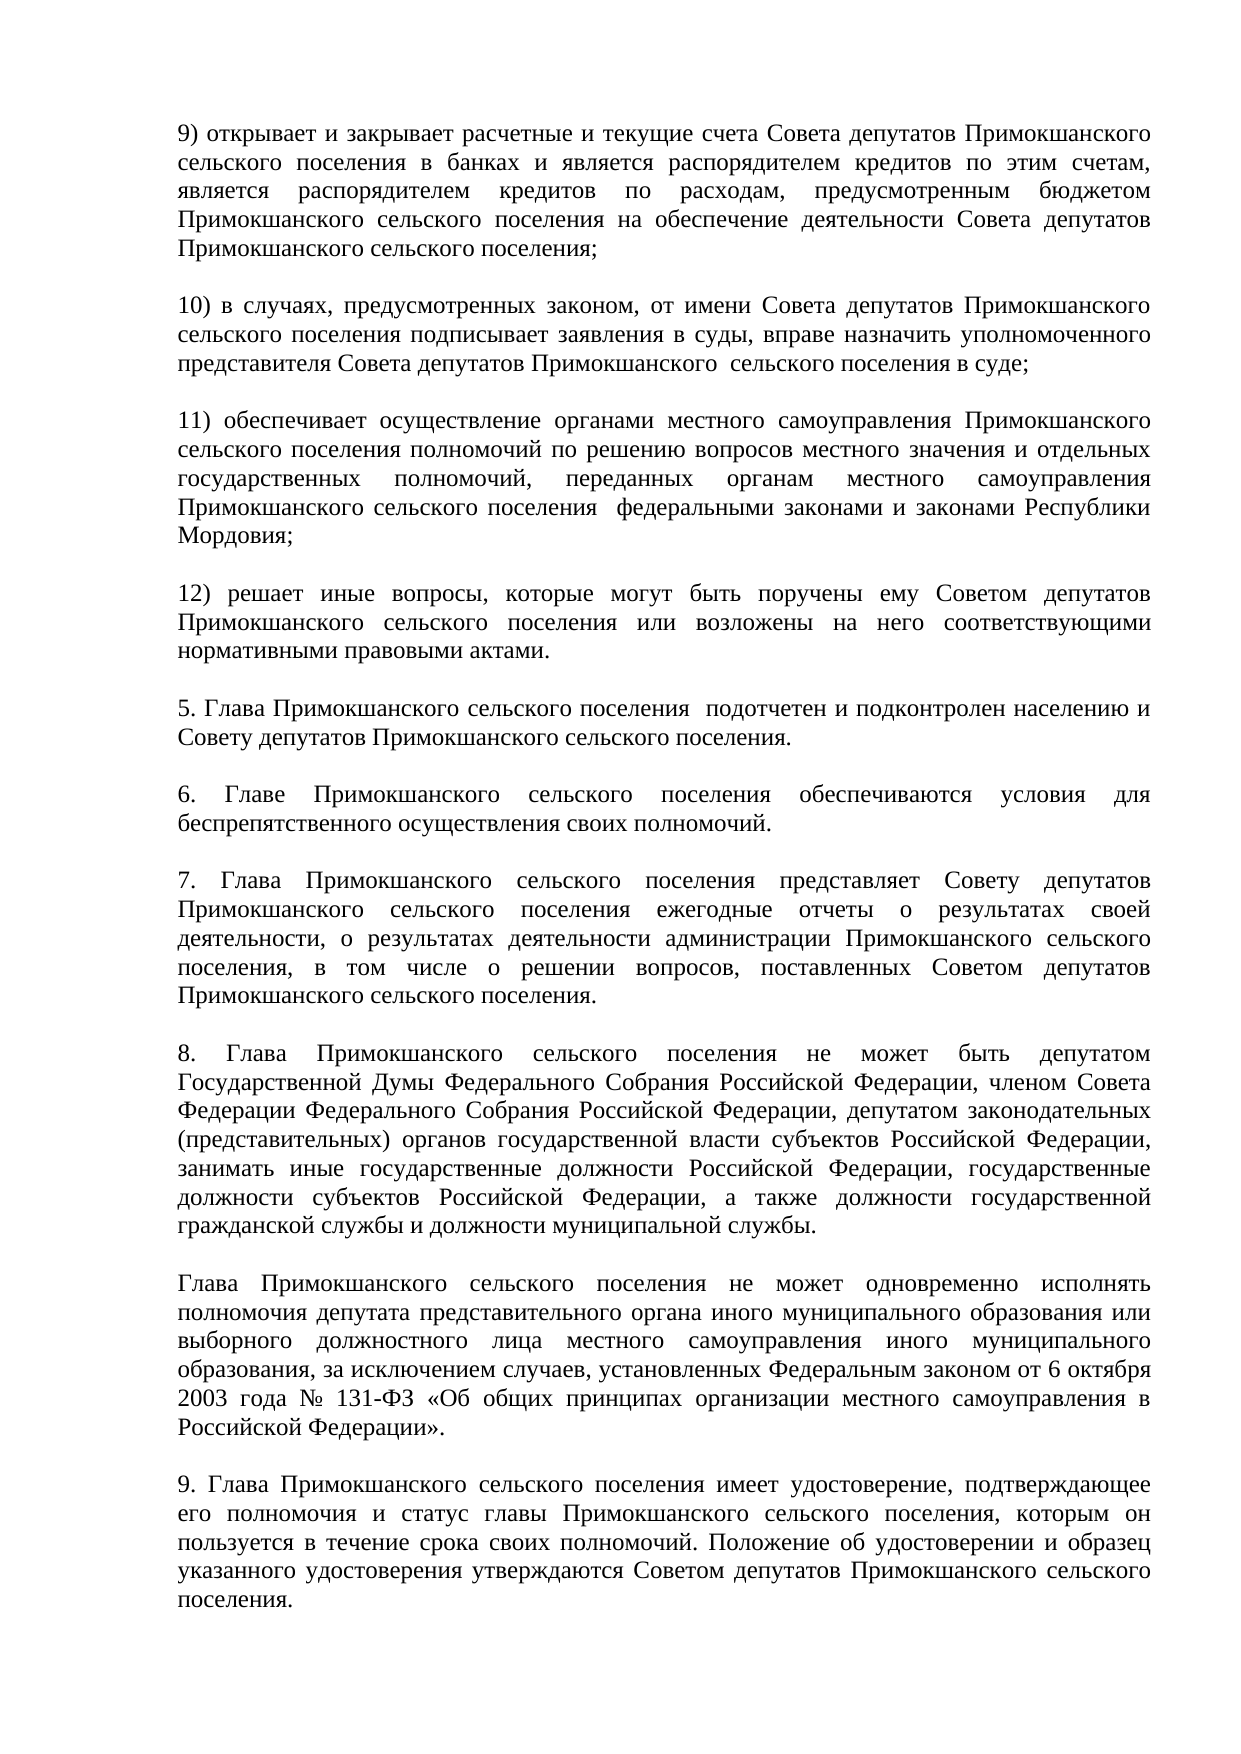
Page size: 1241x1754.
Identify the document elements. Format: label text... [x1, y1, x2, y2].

text Глава Примокшанского сельского поселения не может одновременно исполнять полномочия депутата представительного органа иного муниципального образования или выборного должностного лица местного самоуправления иного муниципального образования, за исключением случаев, установленных Федеральным законом от 6 октября 2003 года № 131-ФЗ «Об общих принципах организации местного самоуправления в Российской Федерации». [177, 1268, 1152, 1441]
text 9. Глава Примокшанского сельского поселения имеет удостоверение, подтверждающее его полномочия и статус главы Примокшанского сельского поселения, которым он пользуется в течение срока своих полномочий. Положение об удостоверении и образец указанного удостоверения утверждаются Советом депутатов Примокшанского сельского поселения. [177, 1469, 1152, 1613]
text 6. Главе Примокшанского сельского поселения обеспечиваются условия для беспрепятственного осуществления своих полномочий. [177, 779, 1152, 837]
text 10) в случаях, предусмотренных законом, от имени Совета депутатов Примокшанского сельского поселения подписывает заявления в суды, вправе назначить уполномоченного представителя Совета депутатов Примокшанского сельского поселения в суде; [177, 291, 1152, 377]
text 8. Глава Примокшанского сельского поселения не может быть депутатом Государственной Думы Федерального Собрания Российской Федерации, членом Совета Федерации Федерального Собрания Российской Федерации, депутатом законодательных (представительных) органов государственной власти субъектов Российской Федерации, занимать иные государственные должности Российской Федерации, государственные должности субъектов Российской Федерации, а также должности государственной гражданской службы и должности муниципальной службы. [177, 1038, 1152, 1239]
text 12) решает иные вопросы, которые могут быть поручены ему Советом депутатов Примокшанского сельского поселения или возложены на него соответствующими нормативными правовыми актами. [177, 578, 1152, 664]
text 7. Глава Примокшанского сельского поселения представляет Совету депутатов Примокшанского сельского поселения ежегодные отчеты о результатах своей деятельности, о результатах деятельности администрации Примокшанского сельского поселения, в том числе о решении вопросов, поставленных Советом депутатов Примокшанского сельского поселения. [177, 866, 1152, 1009]
text 5. Глава Примокшанского сельского поселения подотчетен и подконтролен населению и Совету депутатов Примокшанского сельского поселения. [177, 693, 1152, 751]
text 11) обеспечивает осуществление органами местного самоуправления Примокшанского сельского поселения полномочий по решению вопросов местного значения и отдельных государственных полномочий, переданных органам местного самоуправления Примокшанского сельского поселения федеральными законами и законами Республики Мордовия; [177, 406, 1152, 549]
text 9) открывает и закрывает расчетные и текущие счета Совета депутатов Примокшанского сельского поселения в банках и является распорядителем кредитов по этим счетам, является распорядителем кредитов по расходам, предусмотренным бюджетом Примокшанского сельского поселения на обеспечение деятельности Совета депутатов Примокшанского сельского поселения; [177, 118, 1152, 262]
